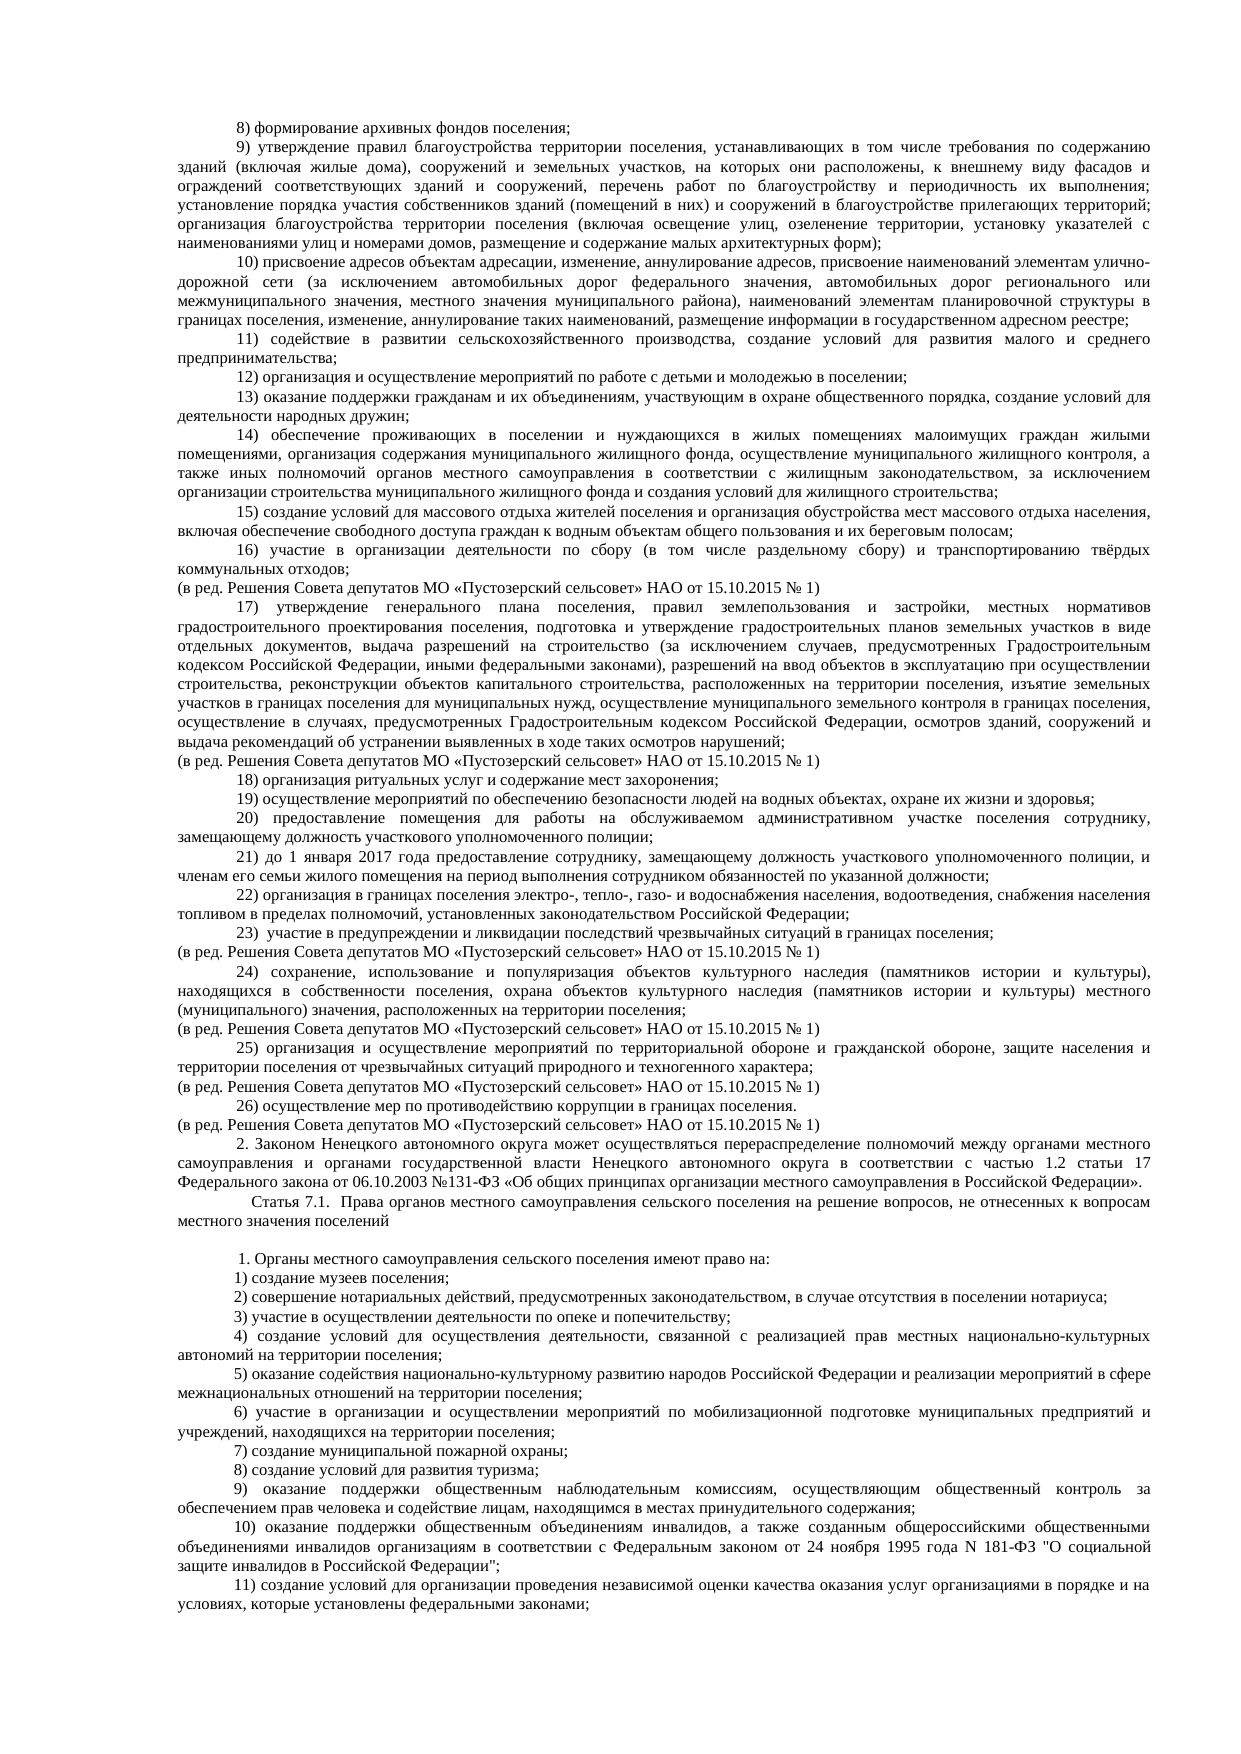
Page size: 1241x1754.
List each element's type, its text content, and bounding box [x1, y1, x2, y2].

text 8) создание условий для развития туризма; [177, 1460, 1152, 1479]
text (в ред. Решения Совета депутатов МО «Пустозерский сельсовет» НАО от 15.10.2015 № 1) [177, 1076, 1152, 1096]
text 22) организация в границах поселения электро-, тепло-, газо- и водоснабжения населения, водоотведения, снабжения населения топливом в пределах полномочий, установленных законодательством Российской Федерации; [177, 885, 1152, 923]
text 15) создание условий для массового отдыха жителей поселения и организация обустройства мест массового отдыха населения, включая обеспечение свободного доступа граждан к водным объектам общего пользования и их береговым полосам; [177, 501, 1152, 540]
text (в ред. Решения Совета депутатов МО «Пустозерский сельсовет» НАО от 15.10.2015 № 1) [177, 1019, 1152, 1038]
text 14) обеспечение проживающих в поселении и нуждающихся в жилых помещениях малоимущих граждан жилыми помещениями, организация содержания муниципального жилищного фонда, осуществление муниципального жилищного контроля, а также иных полномочий органов местного самоуправления в соответствии с жилищным законодательством, за исключением организации строительства муниципального жилищного фонда и создания условий для жилищного строительства; [177, 425, 1152, 501]
text 11) создание условий для организации проведения независимой оценки качества оказания услуг организациями в порядке и на условиях, которые установлены федеральными законами; [177, 1575, 1152, 1613]
text 26) осуществление мер по противодействию коррупции в границах поселения. [177, 1096, 1152, 1115]
text 24) сохранение, использование и популяризация объектов культурного наследия (памятников истории и культуры), находящихся в собственности поселения, охрана объектов культурного наследия (памятников истории и культуры) местного (муниципального) значения, расположенных на территории поселения; [177, 961, 1152, 1019]
text 21) до 1 января 2017 года предоставление сотруднику, замещающему должность участкового уполномоченного полиции, и членам его семьи жилого помещения на период выполнения сотрудником обязанностей по указанной должности; [177, 846, 1152, 885]
text 17) утверждение генерального плана поселения, правил землепользования и застройки, местных нормативов градостроительного проектирования поселения, подготовка и утверждение градостроительных планов земельных участков в виде отдельных документов, выдача разрешений на строительство (за исключением случаев, предусмотренных Градостроительным кодексом Российской Федерации, иными федеральными законами), разрешений на ввод объектов в эксплуатацию при осуществлении строительства, реконструкции объектов капитального строительства, расположенных на территории поселения, изъятие земельных участков в границах поселения для муниципальных нужд, осуществление муниципального земельного контроля в границах поселения, осуществление в случаях, предусмотренных Градостроительным кодексом Российской Федерации, осмотров зданий, сооружений и выдача рекомендаций об устранении выявленных в ходе таких осмотров нарушений; [177, 597, 1152, 751]
text 12) организация и осуществление мероприятий по работе с детьми и молодежью в поселении; [177, 367, 1152, 386]
text 20) предоставление помещения для работы на обслуживаемом административном участке поселения сотруднику, замещающему должность участкового уполномоченного полиции; [177, 808, 1152, 846]
text 23) участие в предупреждении и ликвидации последствий чрезвычайных ситуаций в границах поселения; [177, 923, 1152, 942]
text 10) оказание поддержки общественным объединениям инвалидов, а также созданным общероссийскими общественными объединениями инвалидов организациям в соответствии с Федеральным законом от 24 ноября 1995 года N 181-ФЗ "О социальной защите инвалидов в Российской Федерации"; [177, 1517, 1152, 1575]
text (в ред. Решения Совета депутатов МО «Пустозерский сельсовет» НАО от 15.10.2015 № 1) [177, 1115, 1152, 1134]
text 10) присвоение адресов объектам адресации, изменение, аннулирование адресов, присвоение наименований элементам улично-дорожной сети (за исключением автомобильных дорог федерального значения, автомобильных дорог регионального или межмуниципального значения, местного значения муниципального района), наименований элементам планировочной структуры в границах поселения, изменение, аннулирование таких наименований, размещение информации в государственном адресном реестре; [177, 252, 1152, 329]
text 4) создание условий для осуществления деятельности, связанной с реализацией прав местных национально-культурных автономий на территории поселения; [177, 1326, 1152, 1364]
text Статья 7.1. Права органов местного самоуправления сельского поселения на решение вопросов, не отнесенных к вопросам местного значения поселений [177, 1191, 1152, 1230]
text 19) осуществление мероприятий по обеспечению безопасности людей на водных объектах, охране их жизни и здоровья; [177, 789, 1152, 808]
text (в ред. Решения Совета депутатов МО «Пустозерский сельсовет» НАО от 15.10.2015 № 1) [177, 942, 1152, 961]
text 9) утверждение правил благоустройства территории поселения, устанавливающих в том числе требования по содержанию зданий (включая жилые дома), сооружений и земельных участков, на которых они расположены, к внешнему виду фасадов и ограждений соответствующих зданий и сооружений, перечень работ по благоустройству и периодичность их выполнения; установление порядка участия собственников зданий (помещений в них) и сооружений в благоустройстве прилегающих территорий; организация благоустройства территории поселения (включая освещение улиц, озеленение территории, установку указателей с наименованиями улиц и номерами домов, размещение и содержание малых архитектурных форм); [177, 137, 1152, 252]
text 9) оказание поддержки общественным наблюдательным комиссиям, осуществляющим общественный контроль за обеспечением прав человека и содействие лицам, находящимся в местах принудительного содержания; [177, 1479, 1152, 1517]
text 13) оказание поддержки гражданам и их объединениям, участвующим в охране общественного порядка, создание условий для деятельности народных дружин; [177, 386, 1152, 425]
text 25) организация и осуществление мероприятий по территориальной обороне и гражданской обороне, защите населения и территории поселения от чрезвычайных ситуаций природного и техногенного характера; [177, 1038, 1152, 1076]
text 18) организация ритуальных услуг и содержание мест захоронения; [177, 770, 1152, 789]
text 16) участие в организации деятельности по сбору (в том числе раздельному сбору) и транспортированию твёрдых коммунальных отходов; [177, 540, 1152, 578]
text (в ред. Решения Совета депутатов МО «Пустозерский сельсовет» НАО от 15.10.2015 № 1) [177, 751, 1152, 770]
text (в ред. Решения Совета депутатов МО «Пустозерский сельсовет» НАО от 15.10.2015 № 1) [177, 578, 1152, 597]
text 6) участие в организации и осуществлении мероприятий по мобилизационной подготовке муниципальных предприятий и учреждений, находящихся на территории поселения; [177, 1402, 1152, 1441]
text 5) оказание содействия национально-культурному развитию народов Российской Федерации и реализации мероприятий в сфере межнациональных отношений на территории поселения; [177, 1364, 1152, 1402]
text 7) создание муниципальной пожарной охраны; [177, 1441, 1152, 1460]
text 2. Законом Ненецкого автономного округа может осуществляться перераспределение полномочий между органами местного самоуправления и органами государственной власти Ненецкого автономного округа в соответствии с частью 1.2 статьи 17 Федерального закона от 06.10.2003 №131-ФЗ «Об общих принципах организации местного самоуправления в Российской Федерации». [177, 1134, 1152, 1191]
text 1. Органы местного самоуправления сельского поселения имеют право на: [177, 1249, 1152, 1268]
text 2) совершение нотариальных действий, предусмотренных законодательством, в случае отсутствия в поселении нотариуса; [177, 1287, 1152, 1306]
text 8) формирование архивных фондов поселения; [177, 118, 1152, 137]
text 11) содействие в развитии сельскохозяйственного производства, создание условий для развития малого и среднего предпринимательства; [177, 329, 1152, 367]
text 1) создание музеев поселения; [177, 1268, 1152, 1287]
text 3) участие в осуществлении деятельности по опеке и попечительству; [177, 1306, 1152, 1326]
